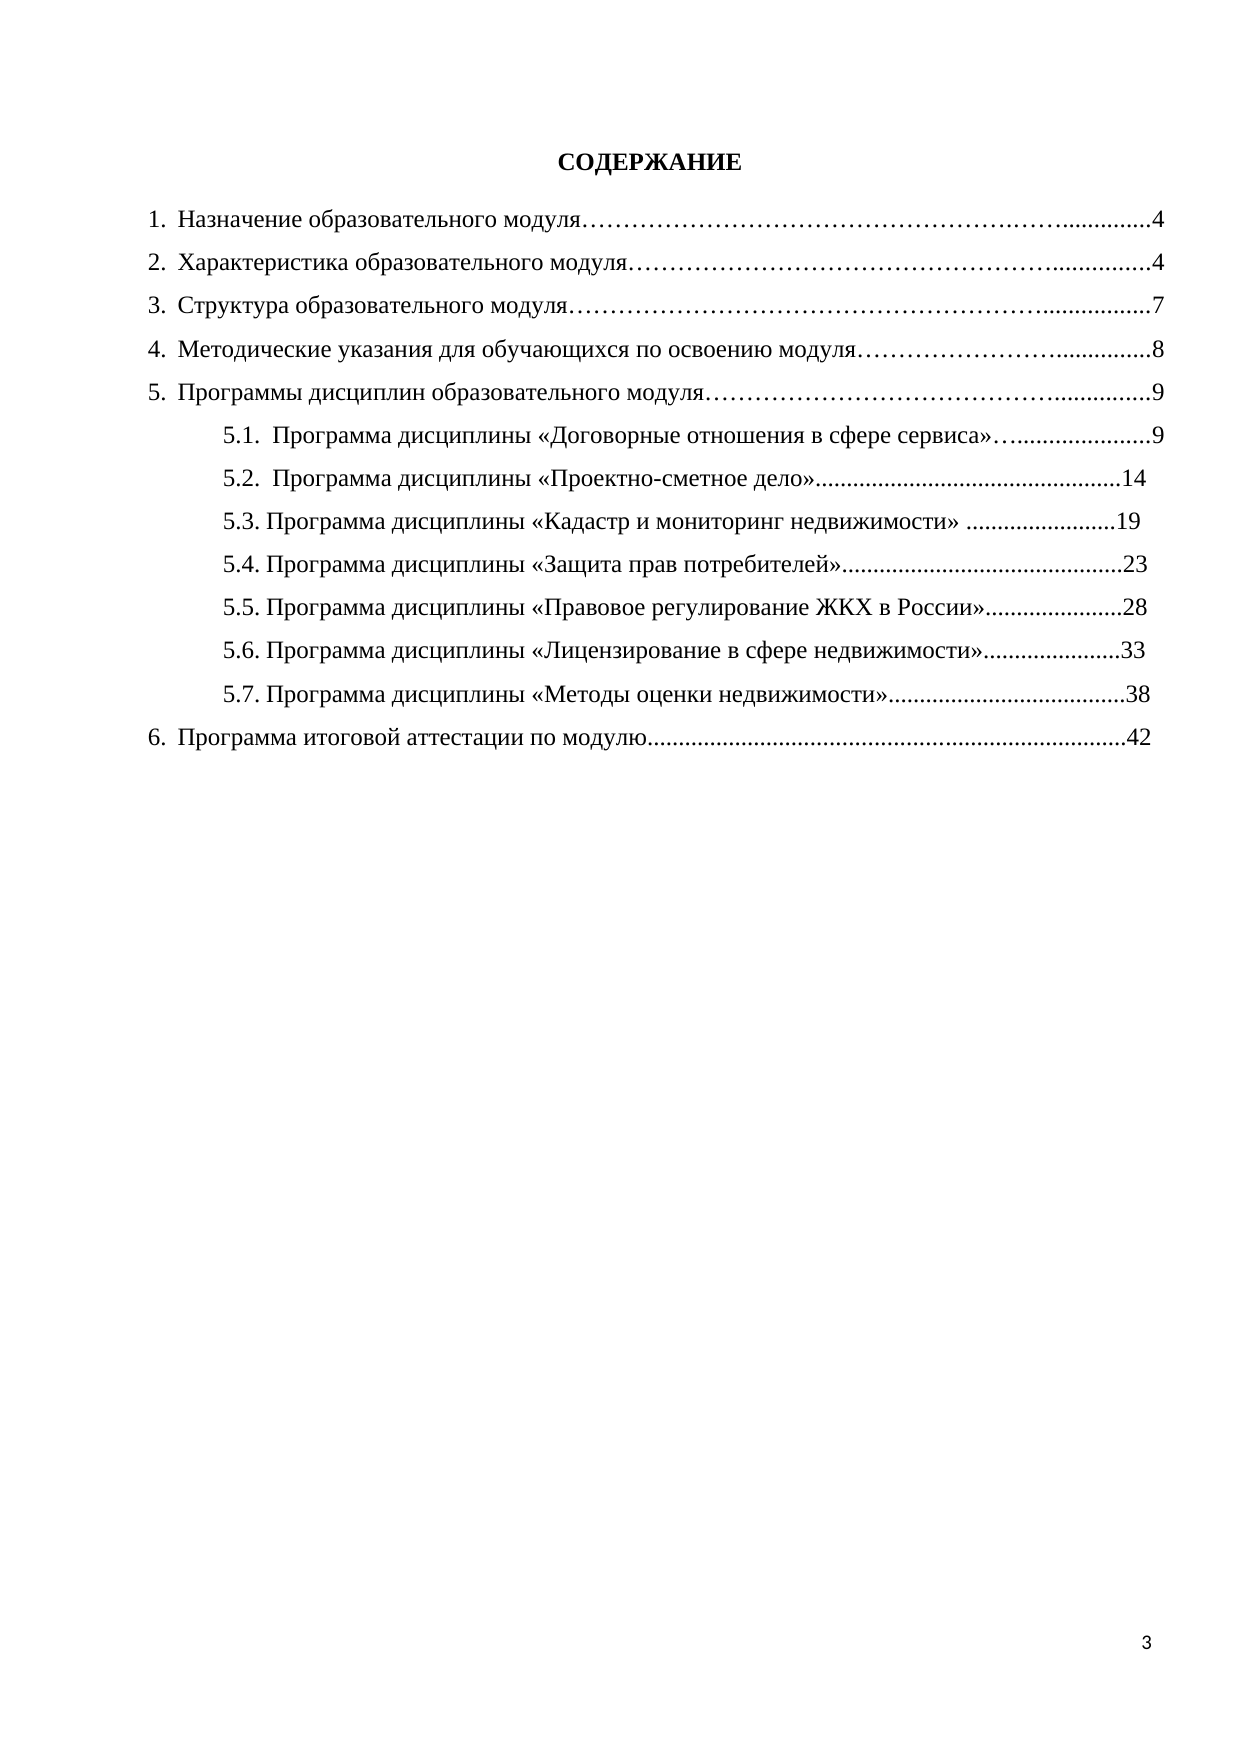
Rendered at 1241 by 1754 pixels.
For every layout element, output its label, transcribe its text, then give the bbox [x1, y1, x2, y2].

list Программа дисциплины «Защита прав потребителей».............................................23 [223, 549, 1152, 578]
list Программа дисциплины «Методы оценки недвижимости»......................................38 [223, 679, 1152, 707]
list Программы дисциплин образовательного модуля…………………………………… 9 [148, 377, 1152, 406]
list Программа дисциплины «Договорные отношения в сфере сервиса»… 9 [223, 420, 1152, 449]
list Программа дисциплины «Кадастр и мониторинг недвижимости» ........................19 [223, 506, 1152, 535]
list Методические указания для обучающихся по освоению модуля……………………. 8 [148, 334, 1152, 362]
list Программа дисциплины «Правовое регулирование ЖКХ в России»......................28 [223, 592, 1152, 621]
list Программа дисциплины «Лицензирование в сфере недвижимости»......................33 [223, 636, 1152, 664]
list Программа итоговой аттестации по модулю .............................42 [148, 722, 1152, 751]
list Структура образовательного модуля…………………………………………………. 7 [148, 291, 1152, 319]
list Характеристика образовательного модуля…………………………………………….. 4 [148, 247, 1152, 276]
list Назначение образовательного модуля…………………………………………….…… 4 [148, 204, 1152, 233]
text Содержание [148, 147, 1152, 176]
list Программа дисциплины «Проектно-сметное дело».................................................14 [223, 463, 1152, 492]
